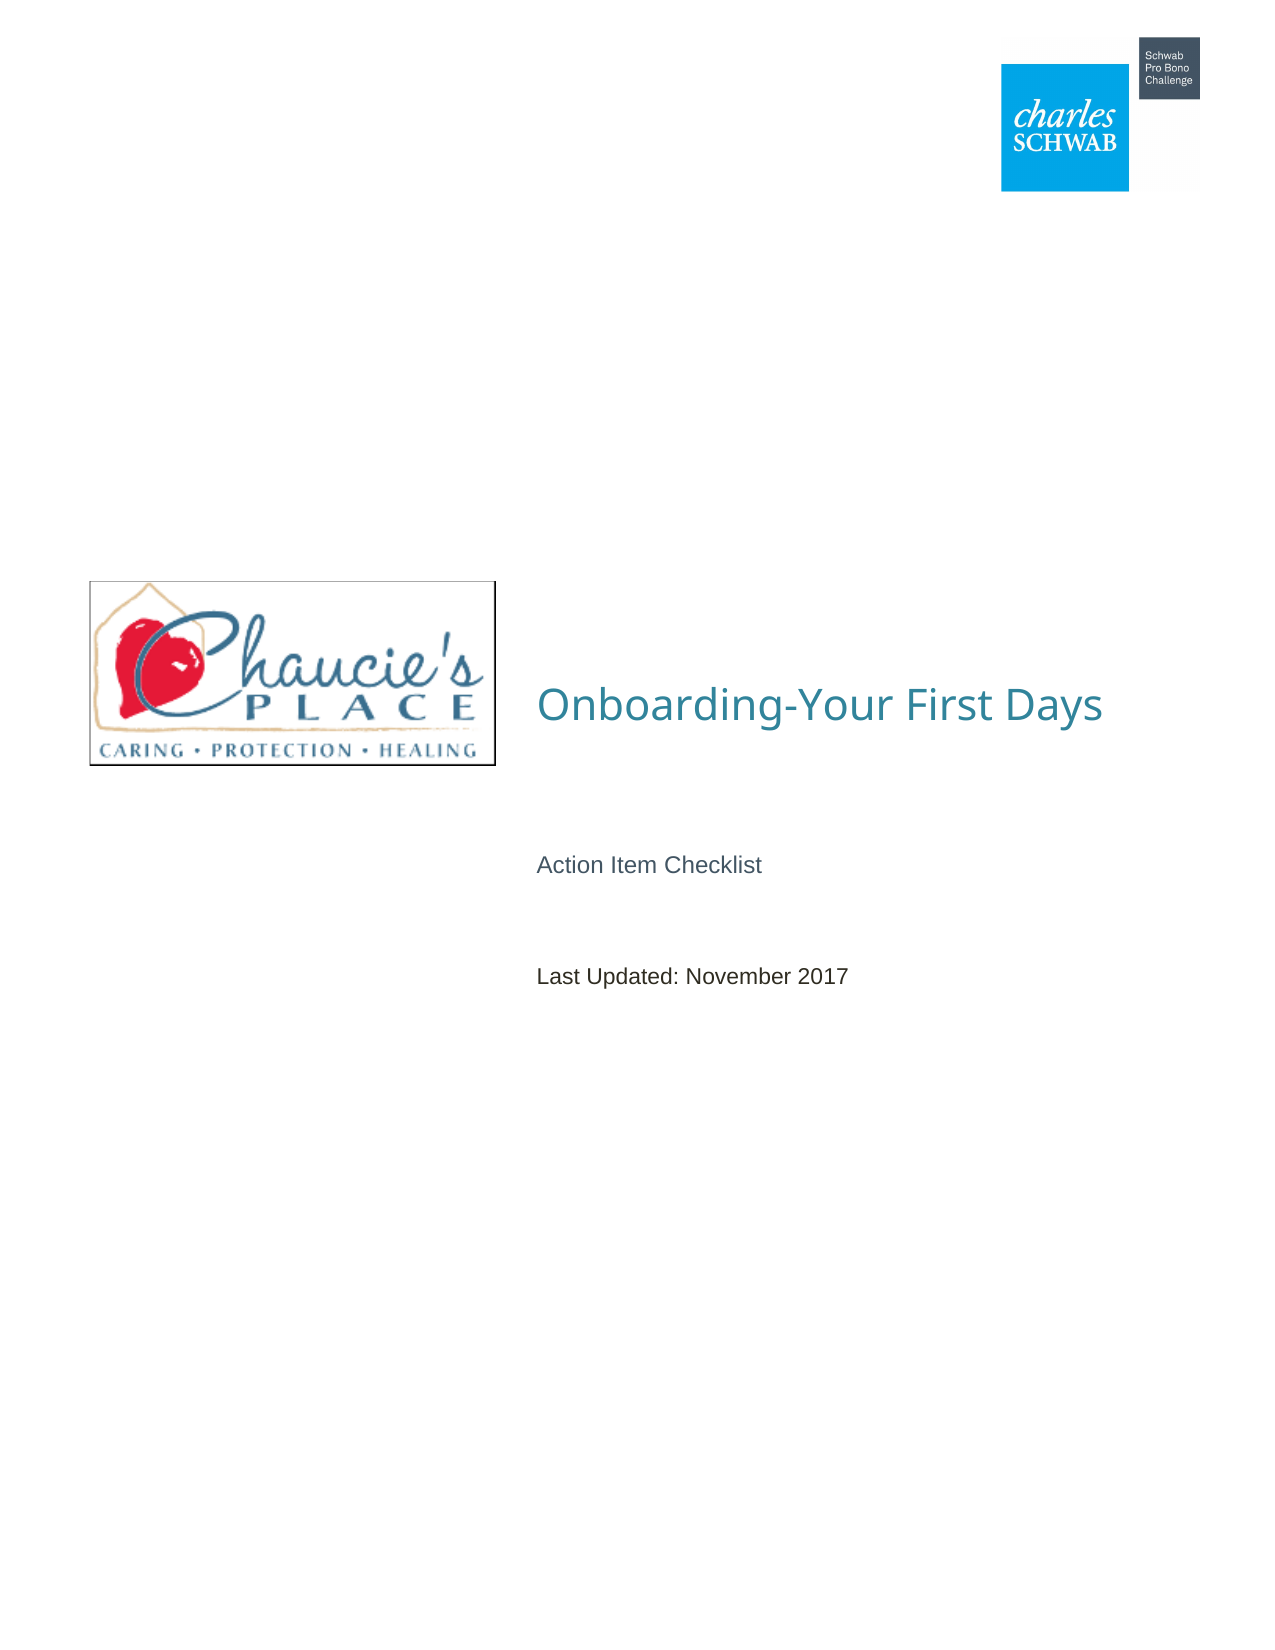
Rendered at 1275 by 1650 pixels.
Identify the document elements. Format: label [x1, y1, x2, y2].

picture [1048, 113, 1053, 127]
picture [1055, 110, 1064, 127]
picture [1001, 37, 1200, 192]
picture [1015, 111, 1023, 127]
picture [1015, 136, 1024, 149]
picture [1089, 111, 1100, 127]
picture [1045, 134, 1050, 150]
picture [1028, 99, 1045, 127]
picture [1089, 135, 1099, 150]
picture [1104, 134, 1111, 150]
picture [89, 581, 496, 766]
picture [1055, 134, 1061, 150]
picture [1064, 134, 1072, 150]
picture [1027, 136, 1031, 149]
picture [1111, 135, 1116, 150]
picture [1067, 110, 1075, 126]
picture [1107, 114, 1112, 124]
picture [1080, 99, 1090, 127]
picture [1074, 136, 1082, 150]
